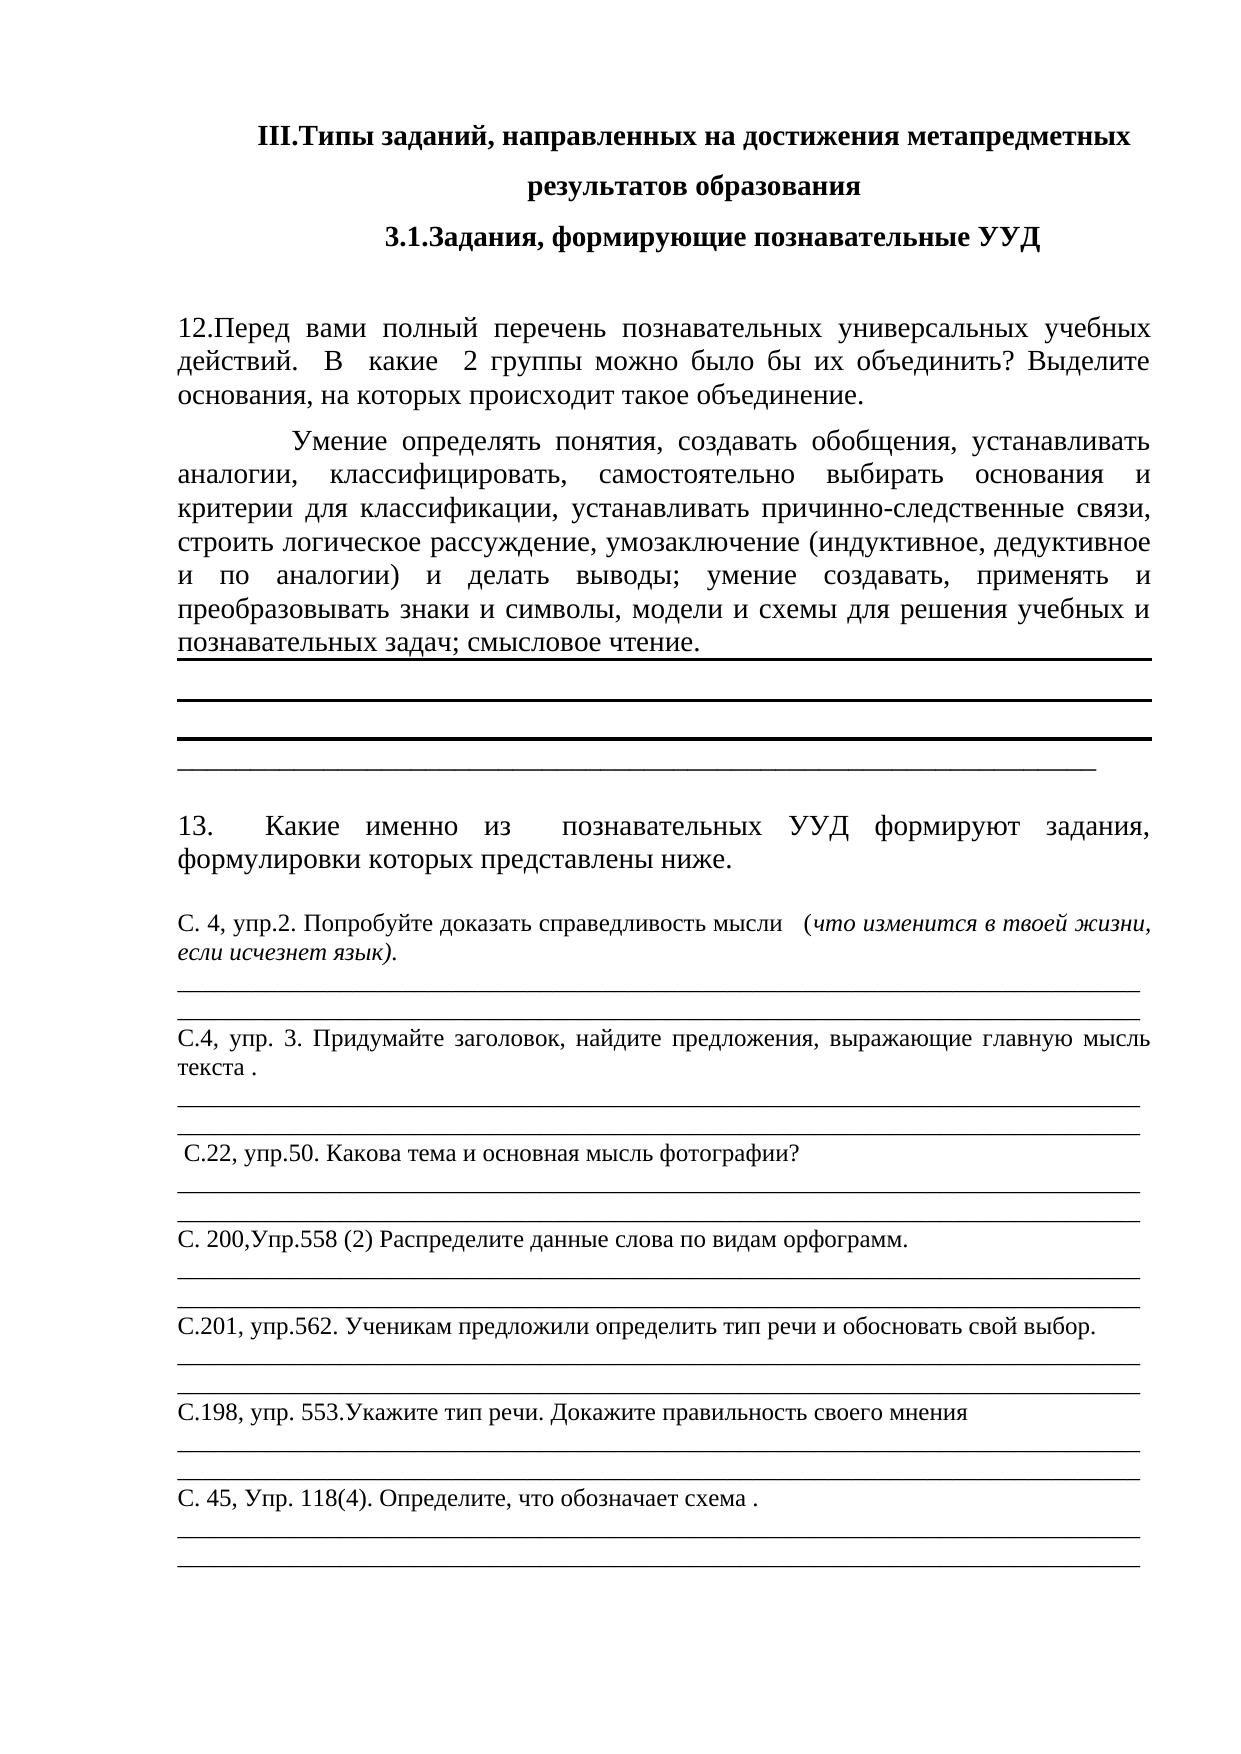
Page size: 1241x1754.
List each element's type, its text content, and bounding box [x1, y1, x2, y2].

text С.198, упр. 553.Укажите тип речи. Докажите правильность своего мнения [177, 1397, 1152, 1426]
text __________________________________________________________________________________________________________________________________________________________ [177, 1253, 1152, 1311]
text __________________________________________________________________________________________________________________________________________________________ [177, 966, 1152, 1023]
text __________________________________________________________________________________________________________________________________________________________ [177, 1512, 1152, 1569]
text Умение определять понятия, создавать обобщения, устанавливать аналогии, классифицировать, самостоятельно выбирать основания и критерии для классификации, устанавливать причинно-следственные связи, строить логическое рассуждение, умозаключение (индуктивное, дедуктивное и по аналогии) и делать выводы; умение создавать, применять и преобразовывать знаки и символы, модели и схемы для решения учебных и познавательных задач; смысловое чтение. [177, 423, 1152, 658]
text С.4, упр. 3. Придумайте заголовок, найдите предложения, выражающие главную мысль текста . [177, 1023, 1152, 1081]
text _______________________________________________________________ [177, 741, 1152, 774]
text С. 45, Упр. 118(4). Определите, что обозначает схема . [177, 1483, 1152, 1512]
text С. 200,Упр.558 (2) Распределите данные слова по видам орфограмм. [177, 1224, 1152, 1253]
text С.22, упр.50. Какова тема и основная мысль фотографии? [177, 1138, 1152, 1167]
text С. 4, упр.2. Попробуйте доказать справедливость мысли (что изменится в твоей жизни, если исчезнет язык). [177, 908, 1152, 966]
text 13. Какие именно из познавательных УУД формируют задания, формулировки которых представлены ниже. [177, 808, 1152, 875]
text __________________________________________________________________________________________________________________________________________________________ [177, 1426, 1152, 1483]
text __________________________________________________________________________________________________________________________________________________________ [177, 1167, 1152, 1224]
text 12.Перед вами полный перечень познавательных универсальных учебных действий. В какие 2 группы можно было бы их объединить? Выделите основания, на которых происходит такое объединение. [177, 310, 1152, 411]
text С.201, упр.562. Ученикам предложили определить тип речи и обосновать свой выбор. [177, 1311, 1152, 1339]
text __________________________________________________________________________________________________________________________________________________________ [177, 1339, 1152, 1397]
text III.Типы заданий, направленных на достижения метапредметных результатов образования [236, 118, 1152, 202]
list 3.1.Задания, формирующие познавательные УУД [273, 219, 1152, 252]
text __________________________________________________________________________________________________________________________________________________________ [177, 1081, 1152, 1138]
